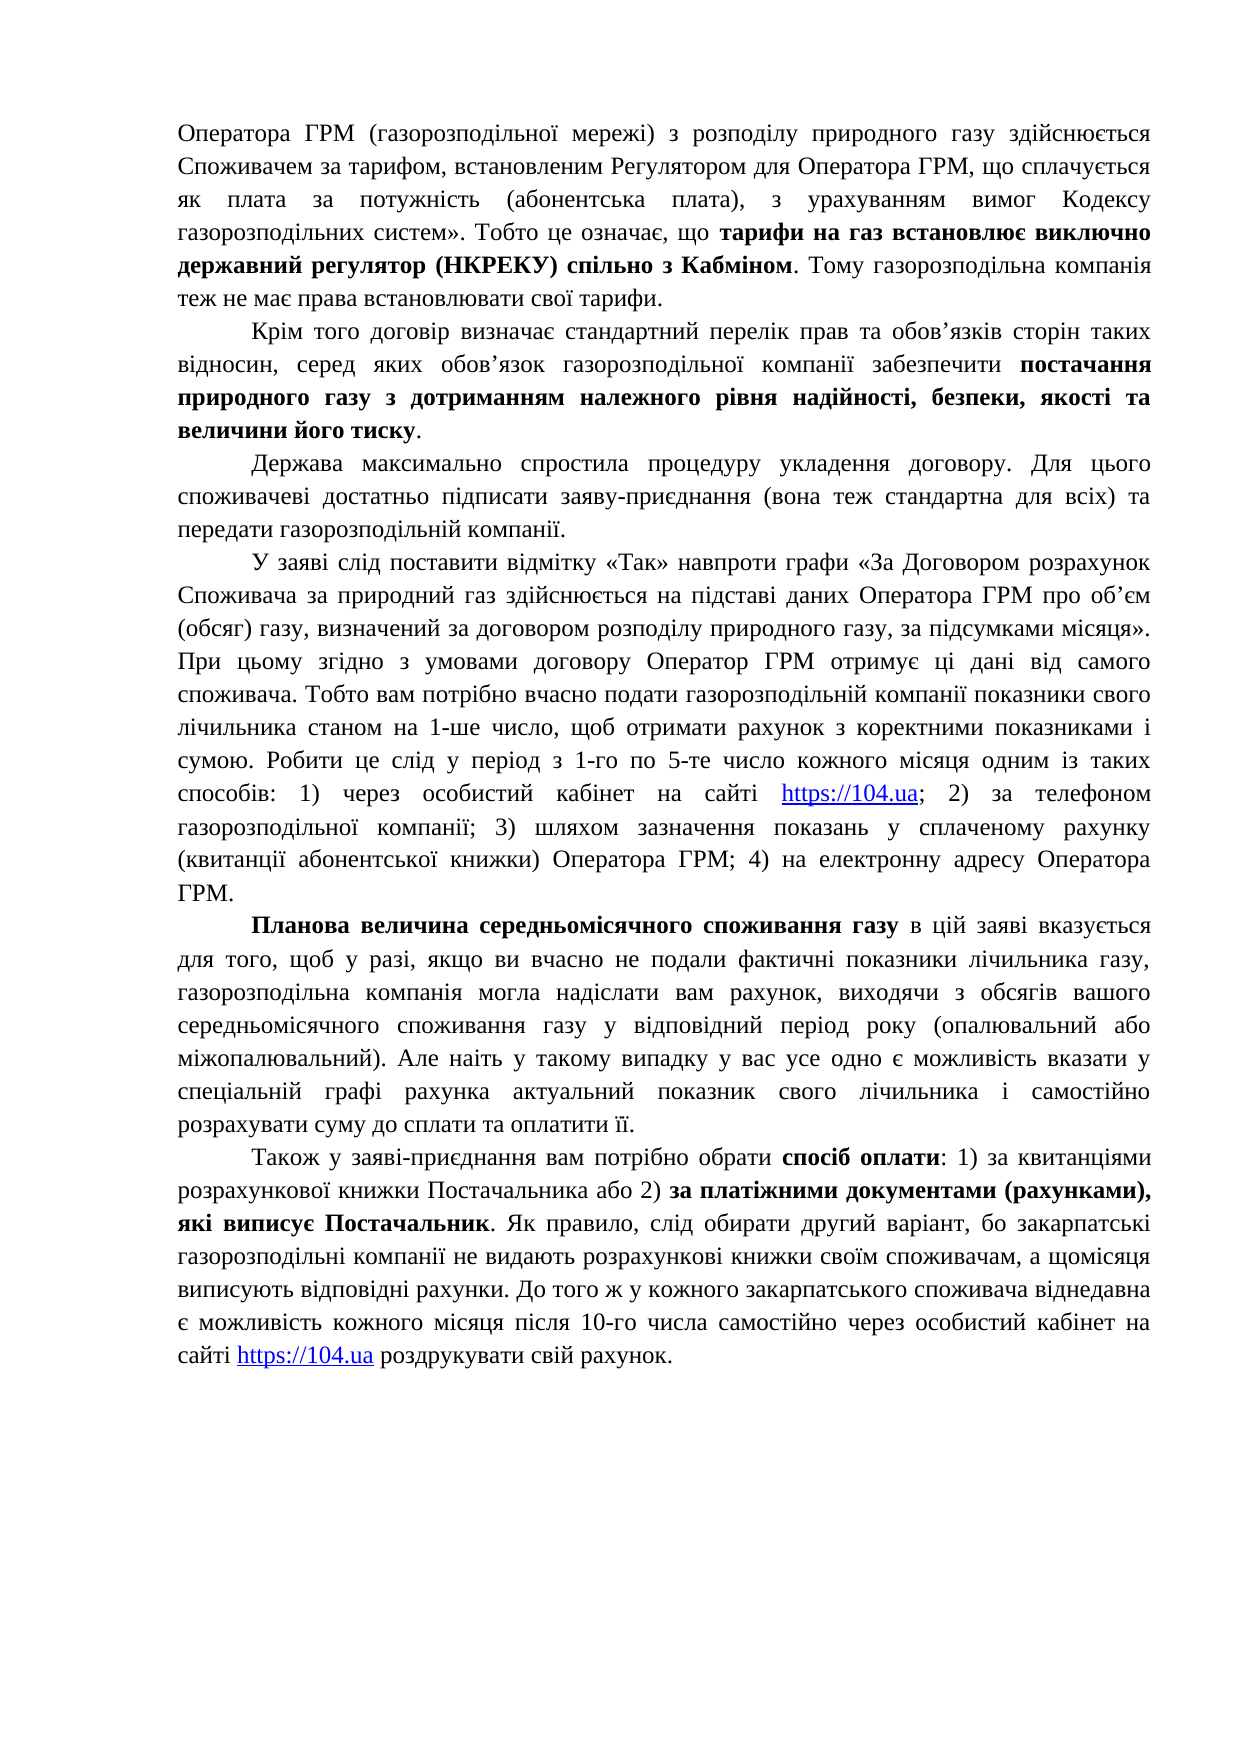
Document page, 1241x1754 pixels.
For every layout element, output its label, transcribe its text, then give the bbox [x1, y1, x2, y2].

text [177, 118, 1152, 312]
text У заяві слід поставити відмітку «Так» навпроти графи «За Договором розрахунок Споживача за природний газ здійснюється на підставі даних Оператора ГРМ про об’єм (обсяг) газу, визначений за договором розподілу природного газу, за підсумками місяця». При цьому згідно з умовами договору Оператор ГРМ отримує ці дані від самого споживача. Тобто вам потрібно вчасно подати газорозподільній компанії показники свого лічильника станом на 1-ше число, щоб отримати рахунок з коректними показниками і сумою. Робити це слід у період з 1-го по 5-те число кожного місяця одним із таких способів: 1) через особистий кабінет на сайті https://104.ua; 2) за телефоном газорозподільної компанії; 3) шляхом зазначення показань у сплаченому рахунку (квитанції абонентської книжки) Оператора ГРМ; 4) на електронну адресу Оператора ГРМ. [177, 547, 1152, 906]
text Планова величина середньомісячного споживання газу в цій заяві вказується для того, щоб у разі, якщо ви вчасно не подали фактичні показники лічильника газу, газорозподільна компанія могла надіслати вам рахунок, виходячи з обсягів вашого середньомісячного споживання газу у відповідний період року (опалювальний або міжопалювальний). Але наіть у такому випадку у вас усе одно є можливість вказати у спеціальній графі рахунка актуальний показник свого лічильника і самостійно розрахувати суму до сплати та оплатити її. [177, 911, 1152, 1137]
text Держава максимально спростила процедуру укладення договору. Для цього споживачеві достатньо підписати заяву-приєднання (вона теж стандартна для всіх) та передати газорозподільній компанії. [177, 448, 1152, 543]
text Крім того договір визначає стандартний перелік прав та обов’язків сторін таких відносин, серед яких обов’язок газорозподільної компанії забезпечити постачання природного газу з дотриманням належного рівня надійності, безпеки, якості та величини його тиску. [177, 316, 1152, 444]
text Також у заяві-приєднання вам потрібно обрати спосіб оплати: 1) за квитанціями розрахункової книжки Постачальника або 2) за платіжними документами (рахунками), які виписує Постачальник. Як правило, слід обирати другий варіант, бо закарпатські газорозподільні компанії не видають розрахункові книжки своїм споживачам, а щомісяця виписують відповідні рахунки. До того ж у кожного закарпатського споживача віднедавна є можливість кожного місяця після 10-го числа самостійно через особистий кабінет на сайті https://104.ua роздрукувати свій рахунок. [177, 1142, 1152, 1369]
